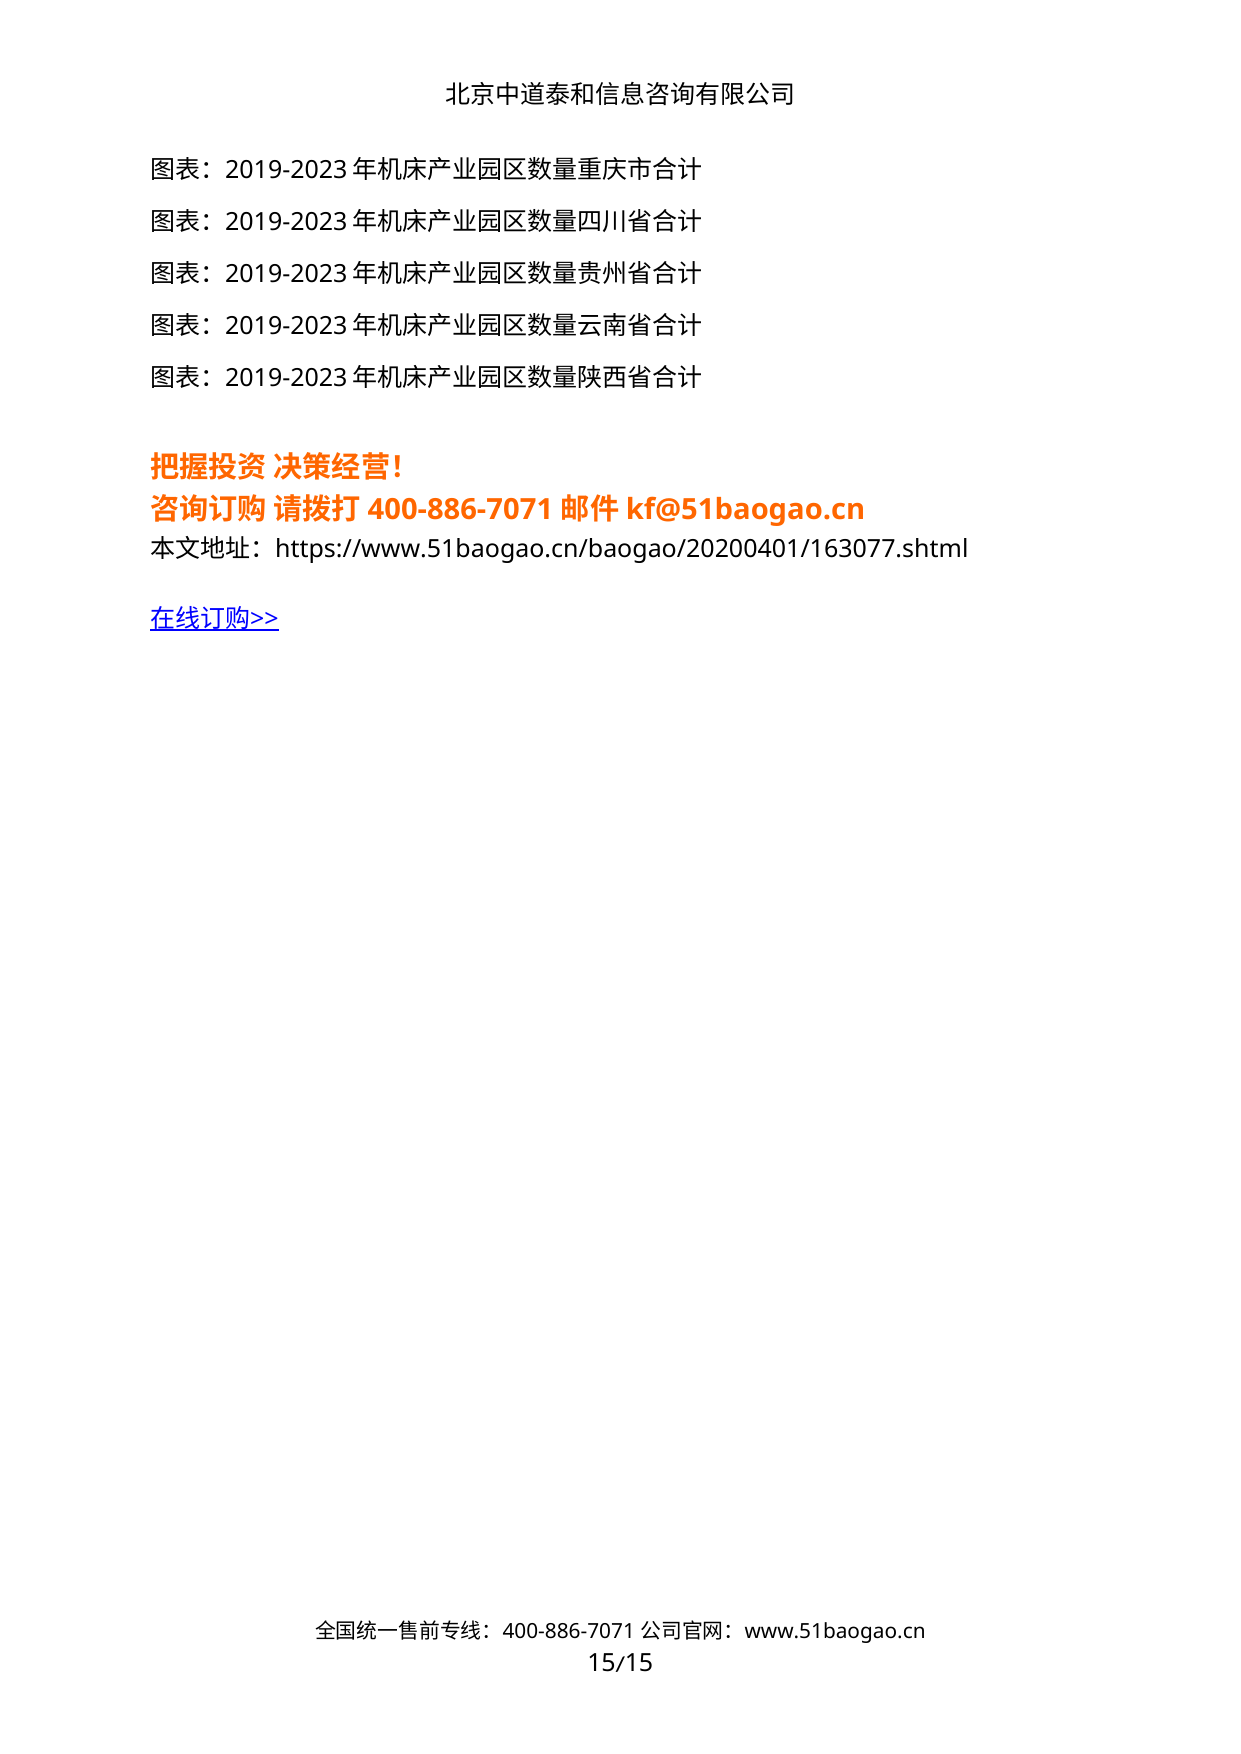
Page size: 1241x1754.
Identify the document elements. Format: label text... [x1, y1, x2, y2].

text 把握投资 决策经营！咨询订购 请拨打 400-886-7071 邮件 kf@51baogao.cn本文地址：https://www.51baogao.cn/baogao/20200401/163077.shtml [150, 409, 1090, 564]
text 在线订购>> [150, 564, 1090, 635]
text 图表：2019-2023年机床产业园区数量四川省合计 [150, 202, 1090, 238]
text 图表：2019-2023年机床产业园区数量云南省合计 [150, 306, 1090, 342]
text 图表：2019-2023年机床产业园区数量贵州省合计 [150, 254, 1090, 290]
text 图表：2019-2023年机床产业园区数量重庆市合计 [150, 150, 1090, 186]
text 图表：2019-2023年机床产业园区数量陕西省合计 [150, 357, 1090, 394]
